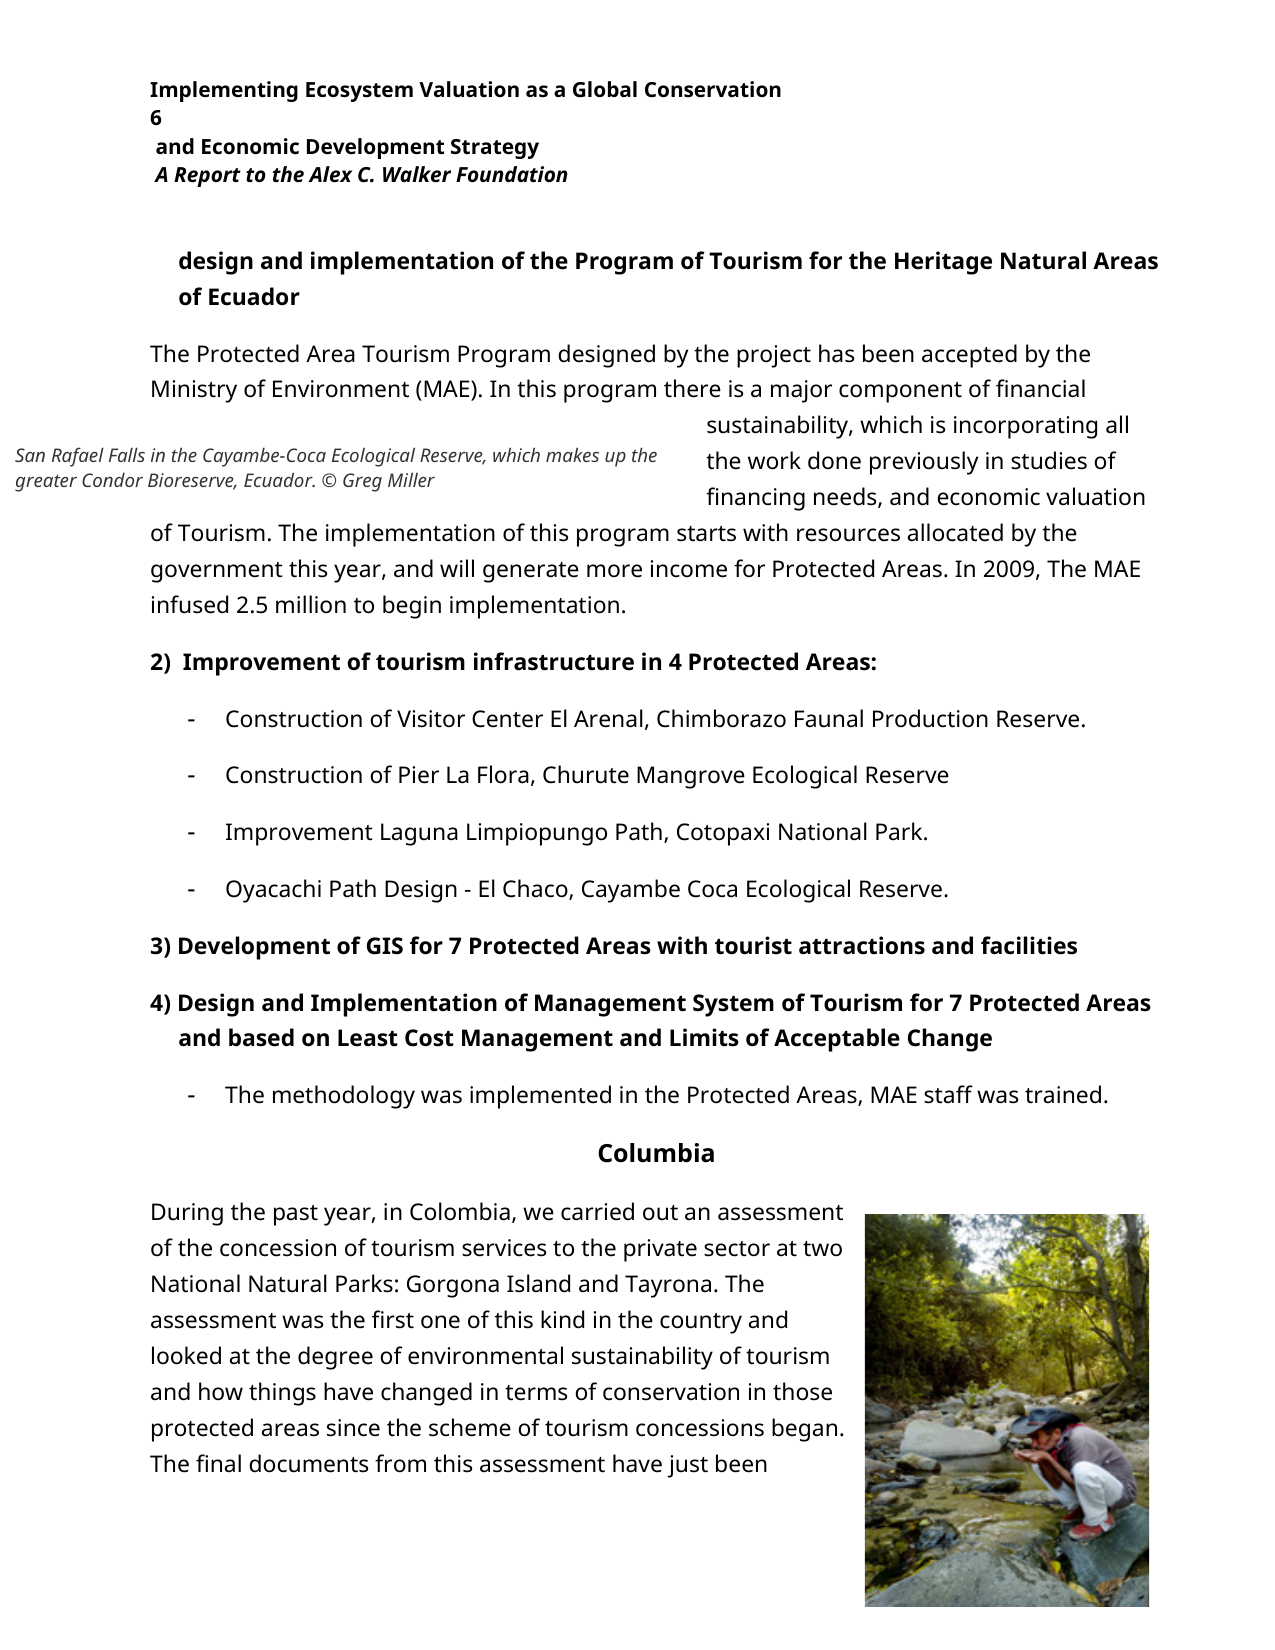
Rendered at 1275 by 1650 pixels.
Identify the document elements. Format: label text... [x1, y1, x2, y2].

list Construction of Visitor Center El Arenal, Chimborazo Faunal Production Reserve. [187, 703, 1162, 734]
text 3) Development of GIS for 7 Protected Areas with tourist attractions and facilities [150, 930, 1162, 961]
list 4) Design and Implementation of Management System of Tourism for 7 Protected Areas and based on Least Cost Management and Limits of Acceptable Change [150, 986, 1162, 1054]
list The methodology was implemented in the Protected Areas, MAE staff was trained. [187, 1079, 1162, 1110]
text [150, 1196, 1162, 1479]
list Construction of Pier La Flora, Churute Mangrove Ecological Reserve [187, 759, 1162, 791]
text Columbia [150, 1136, 1162, 1170]
text The Protected Area Tourism Program designed by the project has been accepted by the Ministry of Environment (MAE). In this program there is a major component of financial sustainability, which is incorporating all the work done previously in studies of financing needs, and economic valuation of Tourism. The implementation of this program starts with resources allocated by the government this year, and will generate more income for Protected Areas. In 2009, The MAE infused 2.5 million to begin implementation. [150, 337, 1162, 620]
list Oyacachi Path Design - El Chaco, Cayambe Coca Ecological Reserve. [187, 873, 1162, 904]
text 2) Improvement of tourism infrastructure in 4 Protected Areas: [150, 646, 1162, 677]
picture [864, 1214, 1148, 1604]
list Improvement Laguna Limpiopungo Path, Cotopaxi National Park. [187, 816, 1162, 847]
list Development of the foundation for the design and implementation of the Program of Tourism for the Heritage Natural Areas of Ecuador [150, 245, 1162, 312]
